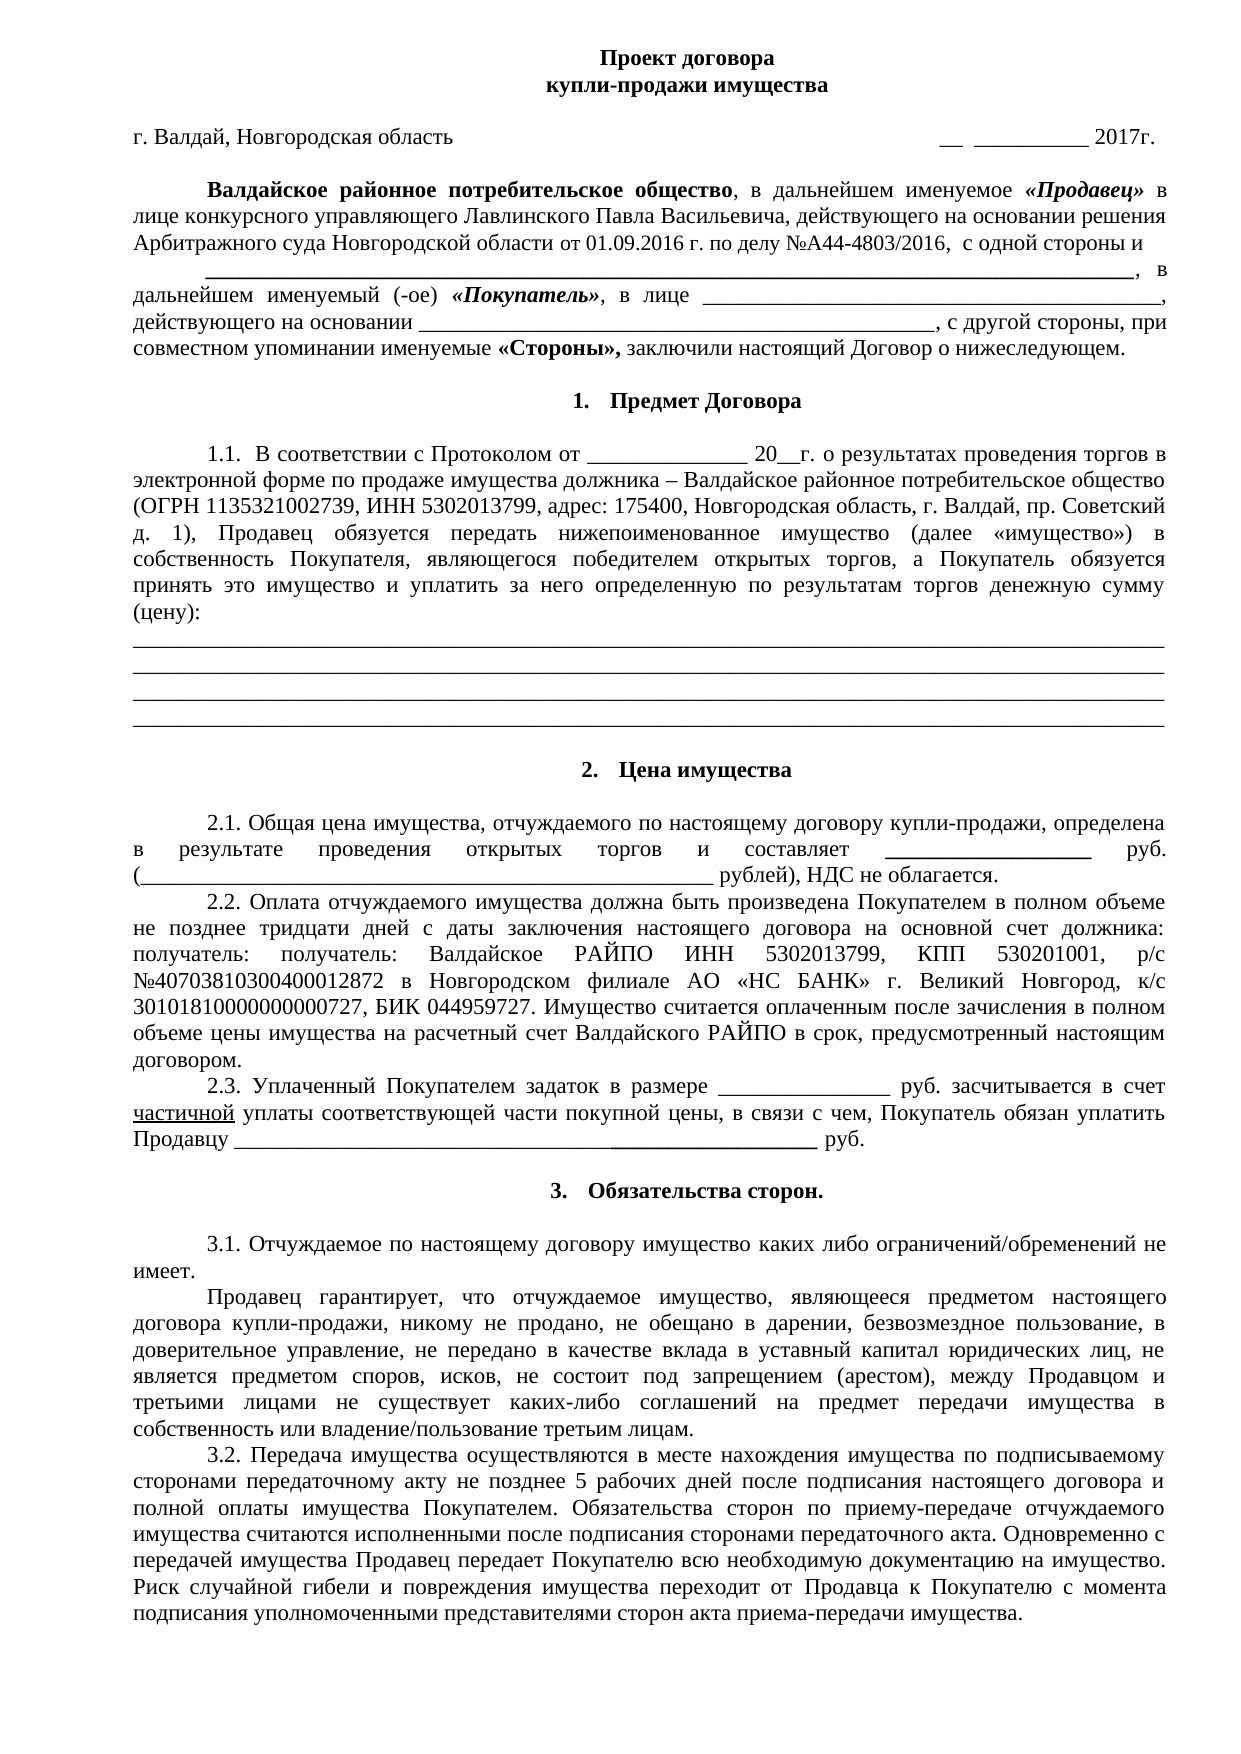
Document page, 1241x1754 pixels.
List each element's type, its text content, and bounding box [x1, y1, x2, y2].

list Обязательства сторон. [207, 1178, 1167, 1204]
list Предмет Договора [207, 387, 1167, 413]
text Проект договора [133, 44, 1167, 71]
text 1.1. В соответствии с Протоколом от ______________ 20__г. о результатах проведения торгов в электронной форме по продаже имущества должника – Валдайское районное потребительское общество (ОГРН 1135321002739, ИНН 5302013799, адрес: 175400, Новгородская область, г. Валдай, пр. Советский д. 1), Продавец обязуется передать нижепоименованное имущество (далее «имущество») в собственность Покупателя, являющегося победителем открытых торгов, а Покупатель обязуется принять это имущество и уплатить за него определенную по результатам торгов денежную сумму (цену): [133, 440, 1167, 624]
text 2.3. Уплаченный Покупателем задаток в размере _______________ руб. засчитывается в счет частичной уплаты соответствующей части покупной цены, в связи с чем, Покупатель обязан уплатить Продавцу ___________________________________________________ руб. [133, 1072, 1167, 1151]
text 3.2. Передача имущества осуществляются в месте нахождения имущества по подписываемому сторонами передаточному акту не позднее 5 рабочих дней после подписания настоящего договора и полной оплаты имущества Покупателем. Обязательства сторон по приему-передаче отчуждаемого имущества считаются исполненными после подписания сторонами передаточного акта. Одновременно с передачей имущества Продавец передает Покупателю всю необходимую документацию на имущество. Риск случайной гибели и повреждения имущества переходит от Продавца к Покупателю с момента подписания уполномоченными представителями сторон акта приема-передачи имущества. [133, 1441, 1167, 1626]
list Цена имущества [207, 756, 1167, 782]
text Продавец гарантирует, что отчуждаемое имущество, являющееся предметом настоящего договора купли-продажи, никому не продано, не обещано в дарении, безвозмездное пользование, в доверительное управление, не передано в качестве вклада в уставный капитал юридических лиц, не является предметом споров, исков, не состоит под запрещением (арестом), между Продавцом и третьими лицами не существует каких-либо соглашений на предмет передачи имущества в собственность или владение/пользование третьим лицам. [133, 1283, 1167, 1441]
text купли-продажи имущества [133, 71, 1167, 97]
text г. Валдай, Новгородская область __ __________ 2017г. [133, 123, 1167, 150]
text _________________________________________________________________________________, в дальнейшем именуемый (-ое) «Покупатель», в лице ________________________________________, действующего на основании _____________________________________________, с другой стороны, при совместном упоминании именуемые «Стороны», заключили настоящий Договор о нижеследующем. [133, 255, 1167, 361]
text 3.1. Отчуждаемое по настоящему договору имущество каких либо ограничений/обременений не имеет. [133, 1230, 1167, 1283]
text 2.2. Оплата отчуждаемого имущества должна быть произведена Покупателем в полном объеме не позднее тридцати дней с даты заключения настоящего договора на основной счет должника: получатель: получатель: Валдайское РАЙПО ИНН 5302013799, КПП 530201001, р/с №40703810300400012872 в Новгородском филиале АО «НС БАНК» г. Великий Новгород, к/с 30101810000000000727, БИК 044959727. Имущество считается оплаченным после зачисления в полном объеме цены имущества на расчетный счет Валдайского РАЙПО в срок, предусмотренный настоящим договором. [133, 888, 1167, 1072]
text ________________________________________________________________________________________________________________________________________________________________________________________________________________________________________________________________________________________________________________________________________________________________________ [133, 624, 1167, 729]
text 2.1. Общая цена имущества, отчуждаемого по настоящему договору купли-продажи, определена в результате проведения открытых торгов и составляет __________________ руб. (__________________________________________________ рублей), НДС не облагается. [133, 809, 1167, 888]
text Валдайское районное потребительское общество, в дальнейшем именуемое «Продавец» в лице конкурсного управляющего Лавлинского Павла Васильевича, действующего на основании решения Арбитражного суда Новгородской области от 01.09.2016 г. по делу №А44-4803/2016, с одной стороны и [133, 176, 1167, 255]
